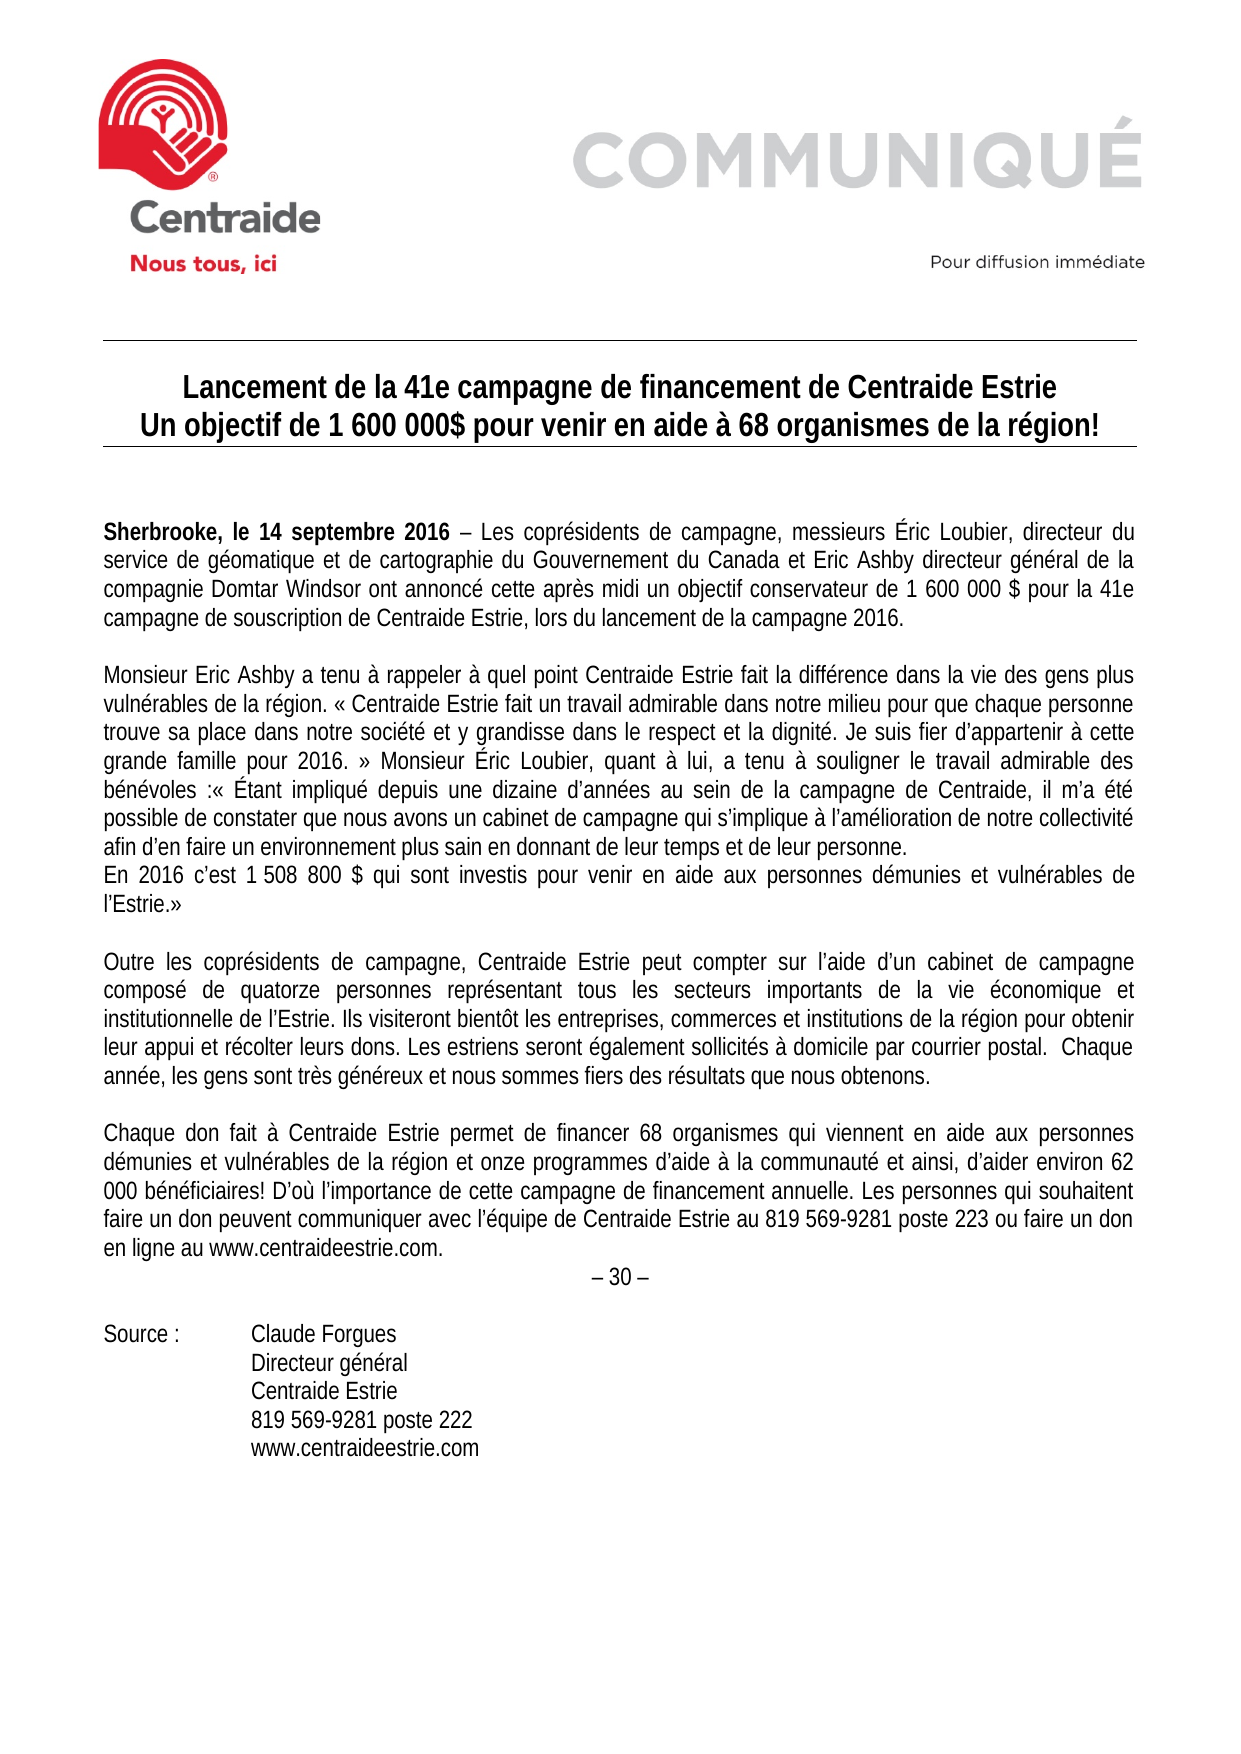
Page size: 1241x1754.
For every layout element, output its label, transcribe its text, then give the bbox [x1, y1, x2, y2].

text Outre les coprésidents de campagne, Centraide Estrie peut compter sur l’aide d’un cabinet de campagne composé de quatorze personnes représentant tous les secteurs importants de la vie économique et institutionnelle de l’Estrie. Ils visiteront bientôt les entreprises, commerces et institutions de la région pour obtenir leur appui et récolter leurs dons. Les estriens seront également sollicités à domicile par courrier postal. Chaque année, les gens sont très généreux et nous sommes fiers des résultats que nous obtenons. [103, 946, 1137, 1090]
text Source : Claude Forgues [103, 1319, 1137, 1347]
text En 2016 c’est 1 508 800 $ qui sont investis pour venir en aide aux personnes démunies et vulnérables de l’Estrie.» [103, 861, 1137, 918]
text Monsieur Eric Ashby a tenu à rappeler à quel point Centraide Estrie fait la différence dans la vie des gens plus vulnérables de la région. « Centraide Estrie fait un travail admirable dans notre milieu pour que chaque personne trouve sa place dans notre société et y grandisse dans le respect et la dignité. Je suis fier d’appartenir à cette grande famille pour 2016. » Monsieur Éric Loubier, quant à lui, a tenu à souligner le travail admirable des bénévoles :« Étant impliqué depuis une dizaine d’années au sein de la campagne de Centraide, il m’a été possible de constater que nous avons un cabinet de campagne qui s’implique à l’amélioration de notre collectivité afin d’en faire un environnement plus sain en donnant de leur temps et de leur personne. [103, 660, 1137, 861]
text 819 569-9281 poste 222 [177, 1405, 1137, 1433]
text Directeur général [177, 1347, 1137, 1376]
text Sherbrooke, le 14 septembre 2016 – Les coprésidents de campagne, messieurs Éric Loubier, directeur du service de géomatique et de cartographie du Gouvernement du Canada et Eric Ashby directeur général de la compagnie Domtar Windsor ont annoncé cette après midi un objectif conservateur de 1 600 000 $ pour la 41e campagne de souscription de Centraide Estrie, lors du lancement de la campagne 2016. [103, 517, 1137, 631]
text Lancement de la 41e campagne de financement de Centraide Estrie [103, 367, 1137, 406]
text – 30 – [103, 1262, 1137, 1290]
picture [98, 59, 321, 272]
text Centraide Estrie [177, 1376, 1137, 1405]
text Un objectif de 1 600 000$ pour venir en aide à 68 organismes de la région! [103, 406, 1137, 446]
text Chaque don fait à Centraide Estrie permet de financer 68 organismes qui viennent en aide aux personnes démunies et vulnérables de la région et onze programmes d’aide à la communauté et ainsi, d’aider environ 62 000 bénéficiaires! D’où l’importance de cette campagne de financement annuelle. Les personnes qui souhaitent faire un don peuvent communiquer avec l’équipe de Centraide Estrie au 819 569-9281 poste 223 ou faire un don en ligne au www.centraideestrie.com. [103, 1118, 1137, 1262]
text www.centraideestrie.com [177, 1433, 1137, 1462]
